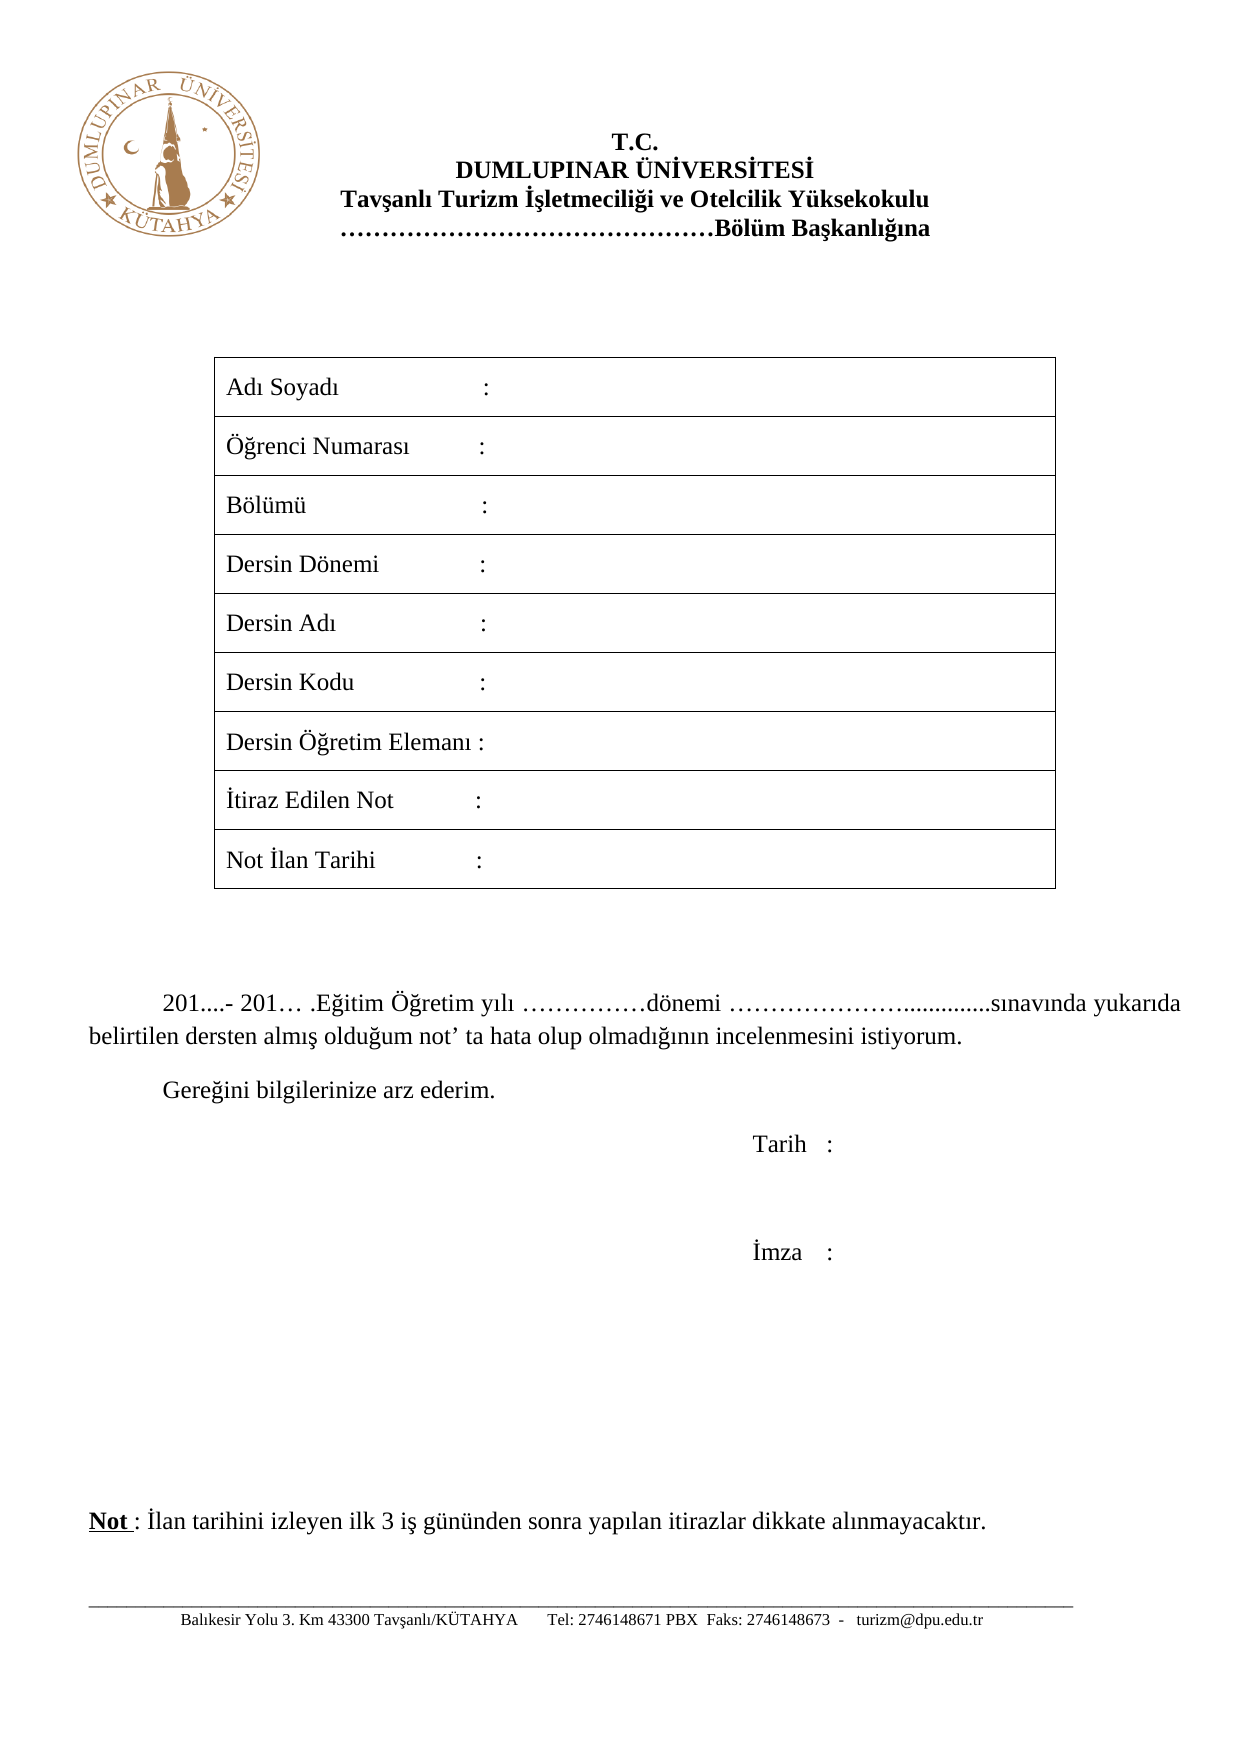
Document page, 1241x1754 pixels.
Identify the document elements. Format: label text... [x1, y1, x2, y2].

text İmza : [89, 1237, 1181, 1266]
table_cell Dersin Adı : [215, 594, 1055, 652]
text Gereğini bilgilerinize arz ederim. [89, 1075, 1181, 1104]
text DUMLUPINAR ÜNİVERSİTESİ [262, 155, 1181, 184]
table_cell Dersin Dönemi : [215, 535, 1055, 593]
text T.C. [262, 127, 1181, 155]
text ………………………………………Bölüm Başkanlığına [89, 213, 1181, 242]
text 201....- 201… .Eğitim Öğretim yılı ……………dönemi …………………..............sınavında yukarıda belirtilen dersten almış olduğum not’ ta hata olup olmadığının incelenmesini istiyorum. [89, 988, 1181, 1050]
picture [73, 69, 262, 239]
text Tarih : [89, 1129, 1181, 1158]
table_cell Bölümü : [215, 476, 1055, 534]
table_cell Öğrenci Numarası : [215, 417, 1055, 475]
table_cell Dersin Kodu : [215, 653, 1055, 711]
text Not : İlan tarihini izleyen ilk 3 iş gününden sonra yapılan itirazlar dikkate alınmayacaktır. [89, 1506, 1181, 1535]
table_cell Dersin Öğretim Elemanı : [215, 712, 1055, 770]
table_cell İtiraz Edilen Not : [215, 771, 1055, 829]
table_header Adı Soyadı : [215, 358, 1055, 416]
table_cell Not İlan Tarihi : [215, 830, 1055, 888]
text Tavşanlı Turizm İşletmeciliği ve Otelcilik Yüksekokulu [262, 184, 1181, 213]
